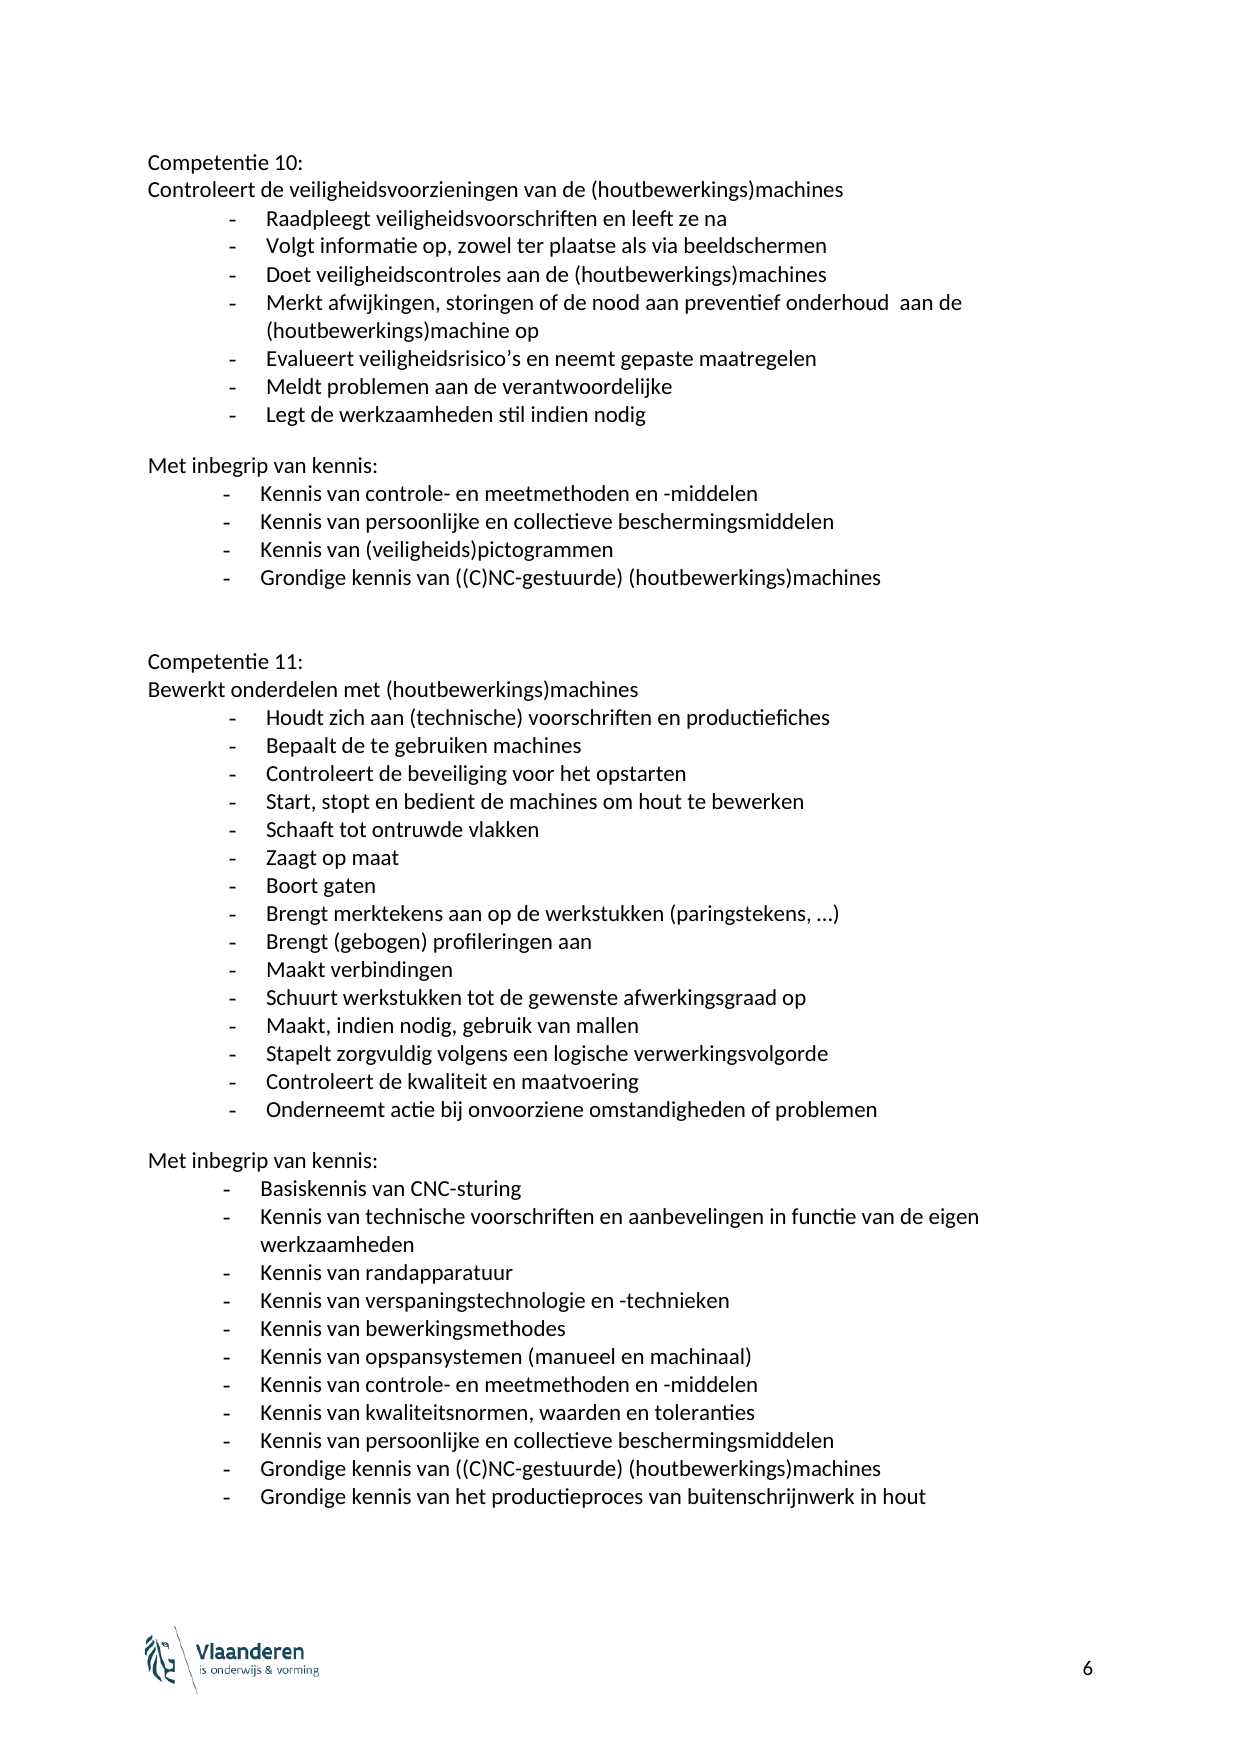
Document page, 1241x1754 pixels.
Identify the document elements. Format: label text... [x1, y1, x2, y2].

list Grondige kennis van ((C)NC-gestuurde) (houtbewerkings)machines [223, 563, 1093, 591]
list Start, stopt en bedient de machines om hout te bewerken [228, 787, 1093, 815]
text Controleert de veiligheidsvoorzieningen van de (houtbewerkings)machines [148, 176, 1093, 204]
list Legt de werkzaamheden stil indien nodig [228, 400, 1093, 428]
list Onderneemt actie bij onvoorziene omstandigheden of problemen [228, 1095, 1093, 1123]
text Competentie 10: [148, 148, 1093, 176]
list Zaagt op maat [228, 843, 1093, 871]
list Kennis van persoonlijke en collectieve beschermingsmiddelen [223, 507, 1093, 535]
list Kennis van bewerkingsmethodes [223, 1314, 1093, 1342]
list Brengt merktekens aan op de werkstukken (paringstekens, …) [228, 899, 1093, 927]
list Kennis van persoonlijke en collectieve beschermingsmiddelen [223, 1426, 1093, 1454]
text Met inbegrip van kennis: [148, 1146, 1093, 1174]
list Grondige kennis van ((C)NC-gestuurde) (houtbewerkings)machines [223, 1454, 1093, 1482]
list Brengt (gebogen) profileringen aan [228, 927, 1093, 955]
list Kennis van kwaliteitsnormen, waarden en toleranties [223, 1398, 1093, 1426]
list Kennis van verspaningstechnologie en -technieken [223, 1286, 1093, 1314]
text Competentie 11: [148, 647, 1093, 675]
list Bepaalt de te gebruiken machines [228, 731, 1093, 759]
list Basiskennis van CNC-sturing [223, 1174, 1093, 1202]
list Maakt verbindingen [228, 955, 1093, 983]
list Raadpleegt veiligheidsvoorschriften en leeft ze na [228, 204, 1093, 232]
list Kennis van controle- en meetmethoden en -middelen [223, 1370, 1093, 1398]
list Kennis van technische voorschriften en aanbevelingen in functie van de eigen werkzaamheden [223, 1202, 1093, 1258]
text Met inbegrip van kennis: [148, 451, 1093, 479]
list Kennis van controle- en meetmethoden en -middelen [223, 479, 1093, 507]
list Merkt afwijkingen, storingen of de nood aan preventief onderhoud aan de (houtbewerkings)machine op [228, 288, 1093, 344]
list Kennis van randapparatuur [223, 1258, 1093, 1286]
list Volgt informatie op, zowel ter plaatse als via beeldschermen [228, 232, 1093, 260]
list Evalueert veiligheidsrisico’s en neemt gepaste maatregelen [228, 344, 1093, 372]
list Houdt zich aan (technische) voorschriften en productiefiches [228, 703, 1093, 731]
list Doet veiligheidscontroles aan de (houtbewerkings)machines [228, 260, 1093, 288]
list Controleert de beveiliging voor het opstarten [228, 759, 1093, 787]
list Kennis van (veiligheids)pictogrammen [223, 535, 1093, 563]
list Kennis van opspansystemen (manueel en machinaal) [223, 1342, 1093, 1370]
text Bewerkt onderdelen met (houtbewerkings)machines [148, 675, 1093, 703]
list Schuurt werkstukken tot de gewenste afwerkingsgraad op [228, 983, 1093, 1011]
list Boort gaten [228, 871, 1093, 899]
picture [144, 1626, 327, 1694]
list Stapelt zorgvuldig volgens een logische verwerkingsvolgorde [228, 1039, 1093, 1067]
list Grondige kennis van het productieproces van buitenschrijnwerk in hout [223, 1482, 1093, 1510]
list Maakt, indien nodig, gebruik van mallen [228, 1011, 1093, 1039]
list Controleert de kwaliteit en maatvoering [228, 1067, 1093, 1095]
list Schaaft tot ontruwde vlakken [228, 815, 1093, 843]
list Meldt problemen aan de verantwoordelijke [228, 372, 1093, 400]
